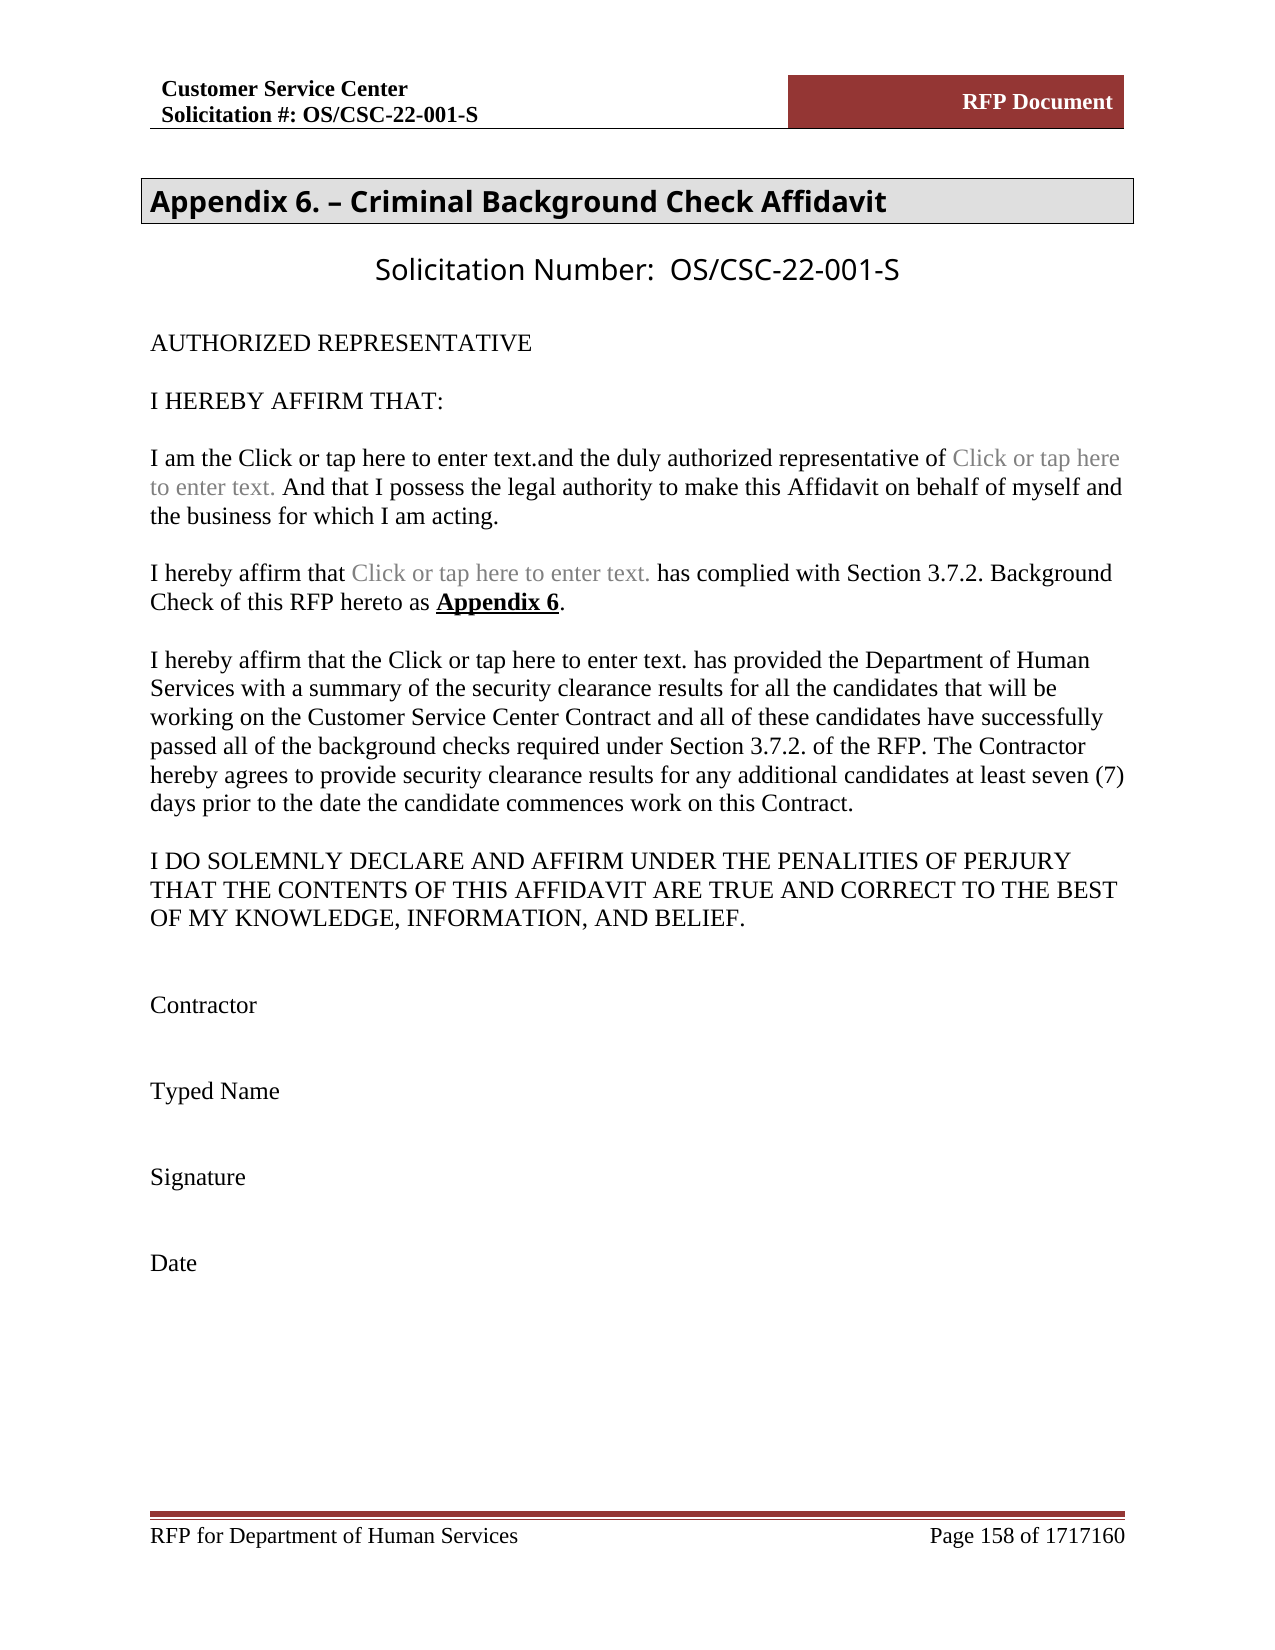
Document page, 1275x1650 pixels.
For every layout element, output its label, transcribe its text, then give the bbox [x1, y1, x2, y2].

text AUTHORIZED REPRESENTATIVE [150, 328, 1125, 357]
text I hereby affirm that has complied with Section 3.7.2. Background Check of this RFP hereto as Appendix 6. [150, 558, 1125, 616]
text Date [150, 1248, 1125, 1277]
text I am the and the duly authorized representative of And that I possess the legal authority to make this Affidavit on behalf of myself and the business for which I am acting. [150, 443, 1125, 530]
text I HEREBY AFFIRM THAT: [150, 386, 1125, 415]
text Signature [150, 1162, 1125, 1191]
text I hereby affirm that the has provided the Department of Human Services with a summary of the security clearance results for all the candidates that will be working on the Customer Service Center Contract and all of these candidates have successfully passed all of the background checks required under Section 3.7.2. of the RFP. The Contractor hereby agrees to provide security clearance results for any additional candidates at least seven (7) days prior to the date the candidate commences work on this Contract. [150, 645, 1125, 817]
text Solicitation Number: OS/CSC-22-001-S [150, 249, 1125, 289]
text I DO SOLEMNLY DECLARE AND AFFIRM UNDER THE PENALITIES OF PERJURY THAT THE CONTENTS OF THIS AFFIDAVIT ARE TRUE AND CORRECT TO THE BEST OF MY KNOWLEDGE, INFORMATION, AND BELIEF. [150, 846, 1125, 932]
text Contractor [150, 990, 1125, 1018]
text Appendix 6. – Criminal Background Check Affidavit [142, 179, 1133, 223]
text Typed Name [150, 1076, 1125, 1105]
